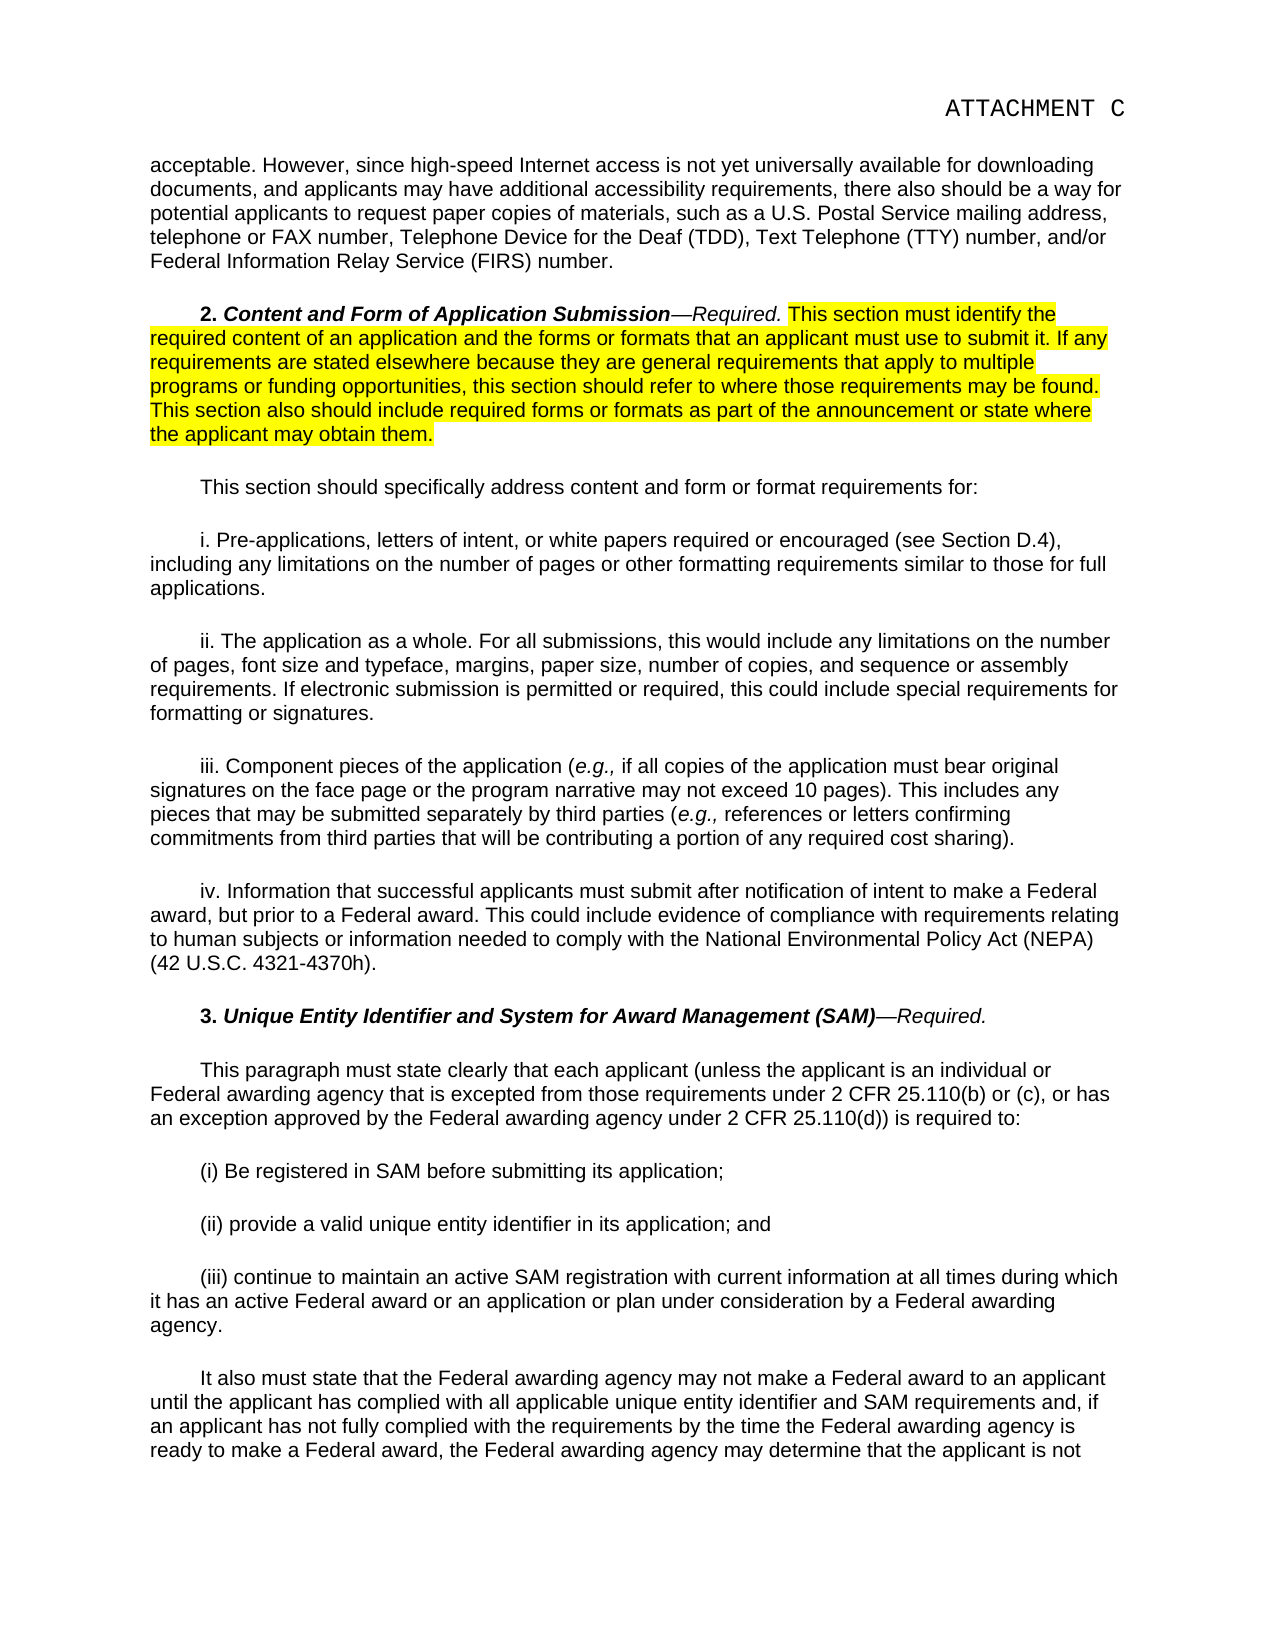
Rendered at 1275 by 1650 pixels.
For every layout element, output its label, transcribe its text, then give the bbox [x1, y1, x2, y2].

text 2. Content and Form of Application Submission—Required. This section must identify the required content of an application and the forms or formats that an applicant must use to submit it. If any requirements are stated elsewhere because they are general requirements that apply to multiple programs or funding opportunities, this section should refer to where those requirements may be found. This section also should include required forms or formats as part of the announcement or state where the applicant may obtain them. [434, 302, 1125, 446]
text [150, 153, 1125, 273]
text (ii) provide a valid unique entity identifier in its application; and [150, 1212, 1125, 1236]
text This section should specifically address content and form or format requirements for: [150, 475, 1125, 499]
text (i) Be registered in SAM before submitting its application; [150, 1158, 1125, 1182]
text (iii) continue to maintain an active SAM registration with current information at all times during which it has an active Federal award or an application or plan under consideration by a Federal awarding agency. [150, 1265, 1125, 1337]
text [150, 1366, 1125, 1462]
text ii. The application as a whole. For all submissions, this would include any limitations on the number of pages, font size and typeface, margins, paper size, number of copies, and sequence or assembly requirements. If electronic submission is permitted or required, this could include special requirements for formatting or signatures. [150, 629, 1125, 725]
text iv. Information that successful applicants must submit after notification of intent to make a Federal award, but prior to a Federal award. This could include evidence of compliance with requirements relating to human subjects or information needed to comply with the National Environmental Policy Act (NEPA) (42 U.S.C. 4321-4370h). [150, 879, 1125, 975]
text 3. Unique Entity Identifier and System for Award Management (SAM)—Required. [150, 1004, 1125, 1028]
text iii. Component pieces of the application (e.g., if all copies of the application must bear original signatures on the face page or the program narrative may not exceed 10 pages). This includes any pieces that may be submitted separately by third parties (e.g., references or letters confirming commitments from third parties that will be contributing a portion of any required cost sharing). [150, 754, 1125, 850]
text i. Pre-applications, letters of intent, or white papers required or encouraged (see Section D.4), including any limitations on the number of pages or other formatting requirements similar to those for full applications. [150, 528, 1125, 600]
text This paragraph must state clearly that each applicant (unless the applicant is an individual or Federal awarding agency that is excepted from those requirements under 2 CFR 25.110(b) or (c), or has an exception approved by the Federal awarding agency under 2 CFR 25.110(d)) is required to: [150, 1057, 1125, 1129]
